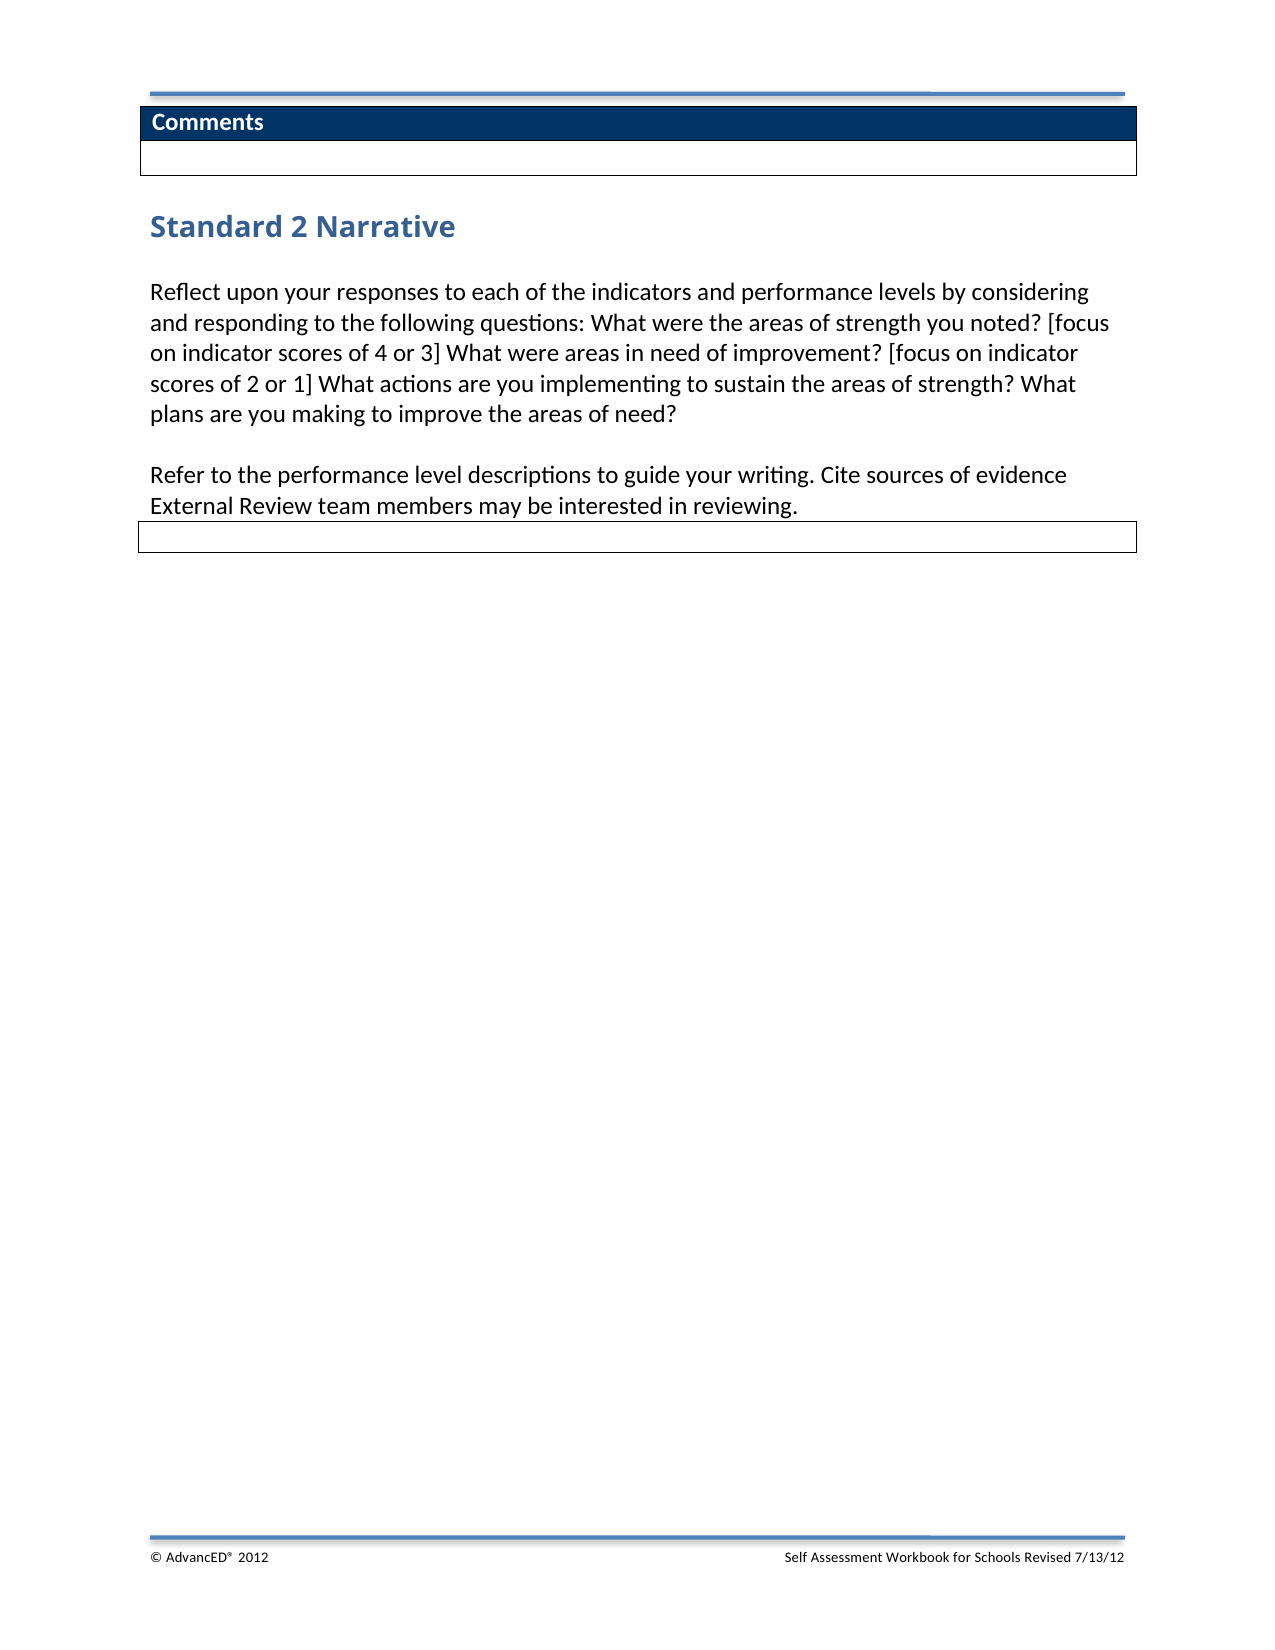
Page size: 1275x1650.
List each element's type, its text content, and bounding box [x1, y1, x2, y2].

text Refer to the performance level descriptions to guide your writing. Cite sources of evidence External Review team members may be interested in reviewing. [150, 459, 1125, 521]
table_cell [141, 141, 1136, 175]
table_header [139, 522, 1136, 552]
text Standard 2 Narrative [150, 206, 1125, 246]
table_cell Comments [141, 107, 1136, 140]
text Reflect upon your responses to each of the indicators and performance levels by considering and responding to the following questions: What were the areas of strength you noted? [focus on indicator scores of 4 or 3] What were areas in need of improvement? [focus on indicator scores of 2 or 1] What actions are you implementing to sustain the areas of strength? What plans are you making to improve the areas of need? [150, 276, 1125, 429]
